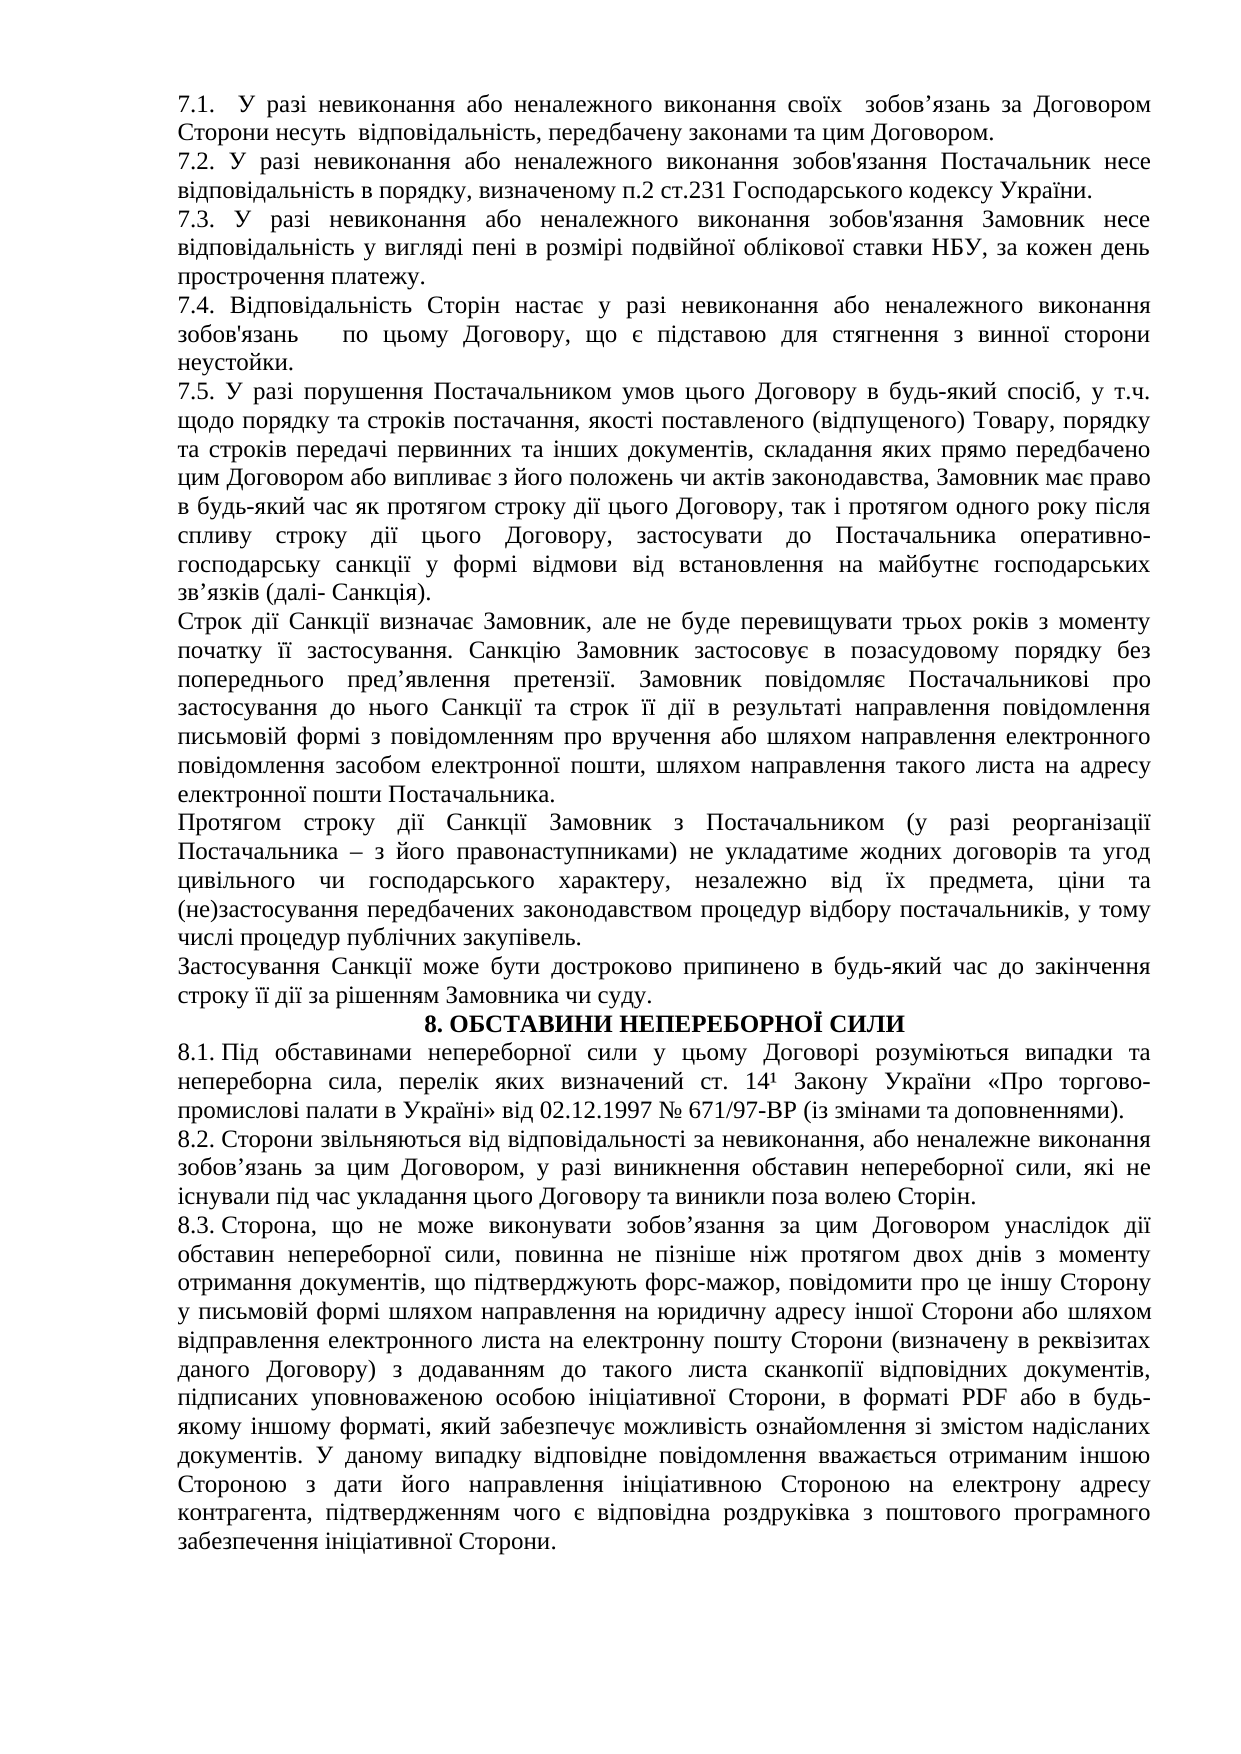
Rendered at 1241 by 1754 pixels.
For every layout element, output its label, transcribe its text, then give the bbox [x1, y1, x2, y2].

text 8.3. Сторона, що не може виконувати зобов’язання за цим Договором унаслідок дії обставин непереборної сили, повинна не пізніше ніж протягом двох днів з моменту отримання документів, що підтверджують форс-мажор, повідомити про це іншу Сторону у письмовій формі шляхом направлення на юридичну адресу іншої Сторони або шляхом відправлення електронного листа на електронну пошту Сторони (визначену в реквізитах даного Договору) з додаванням до такого листа сканкопії відповідних документів, підписаних уповноваженою особою ініціативної Сторони, в форматі РDF або в будь-якому іншому форматі, який забезпечує можливість ознайомлення зі змістом надісланих документів. У даному випадку відповідне повідомлення вважається отриманим іншою Стороною з дати його направлення ініціативною Стороною на електрону адресу контрагента, підтвердженням чого є відповідна роздруківка з поштового програмного забезпечення ініціативної Сторони. [177, 1210, 1152, 1555]
text 7.1. У разі невиконання або неналежного виконання своїх зобов’язань за Договором Сторони несуть відповідальність, передбачену законами та цим Договором. [177, 89, 1152, 146]
text 8. ОБСТАВИНИ НЕПЕРЕБОРНОЇ СИЛИ [177, 1009, 1152, 1037]
text 7.2. У разі невиконання або неналежного виконання зобов'язання Постачальник несе відповідальність в порядку, визначеному п.2 ст.231 Господарського кодексу України. [177, 146, 1152, 204]
text 7.3. У разі невиконання або неналежного виконання зобов'язання Замовник несе відповідальність у вигляді пені в розмірі подвійної облікової ставки НБУ, за кожен день прострочення платежу. [177, 204, 1152, 290]
text Строк дії Санкції визначає Замовник, але не буде перевищувати трьох років з моменту початку її застосування. Санкцію Замовник застосовує в позасудовому порядку без попереднього пред’явлення претензії. Замовник повідомляє Постачальникові про застосування до нього Санкції та строк її дії в результаті направлення повідомлення письмовій формі з повідомленням про вручення або шляхом направлення електронного повідомлення засобом електронної пошти, шляхом направлення такого листа на адресу електронної пошти Постачальника. [177, 606, 1152, 807]
text Протягом строку дії Санкції Замовник з Постачальником (у разі реорганізації Постачальника – з його правонаступниками) не укладатиме жодних договорів та угод цивільного чи господарського характеру, незалежно від їх предмета, ціни та (не)застосування передбачених законодавством процедур відбору постачальників, у тому числі процедур публічних закупівель. [177, 807, 1152, 951]
text Застосування Санкції може бути достроково припинено в будь-який час до закінчення строку її дії за рішенням Замовника чи суду. [177, 951, 1152, 1009]
text 7.4. Відповідальність Сторін настає у разі невиконання або неналежного виконання зобов'язань по цьому Договору, що є підставою для стягнення з винної сторони неустойки. [177, 290, 1152, 376]
text 8.1. Під обставинами непереборної сили у цьому Договорі розуміються випадки та непереборна сила, перелік яких визначений ст. 14¹ Закону України «Про торгово-промислові палати в Україні» від 02.12.1997 № 671/97-ВР (із змінами та доповненнями). [177, 1037, 1152, 1124]
text 7.5. У разі порушення Постачальником умов цього Договору в будь-який спосіб, у т.ч. щодо порядку та строків постачання, якості поставленого (відпущеного) Товару, порядку та строків передачі первинних та інших документів, складання яких прямо передбачено цим Договором або випливає з його положень чи актів законодавства, Замовник має право в будь-який час як протягом строку дії цього Договору, так і протягом одного року після спливу строку дії цього Договору, застосувати до Постачальника оперативно-господарську санкції у формі відмови від встановлення на майбутнє господарських зв’язків (далі- Санкція). [177, 376, 1152, 606]
text 8.2. Сторони звільняються від відповідальності за невиконання, або неналежне виконання зобов’язань за цим Договором, у разі виникнення обставин непереборної сили, які не існували під час укладання цього Договору та виникли поза волею Сторін. [177, 1124, 1152, 1210]
